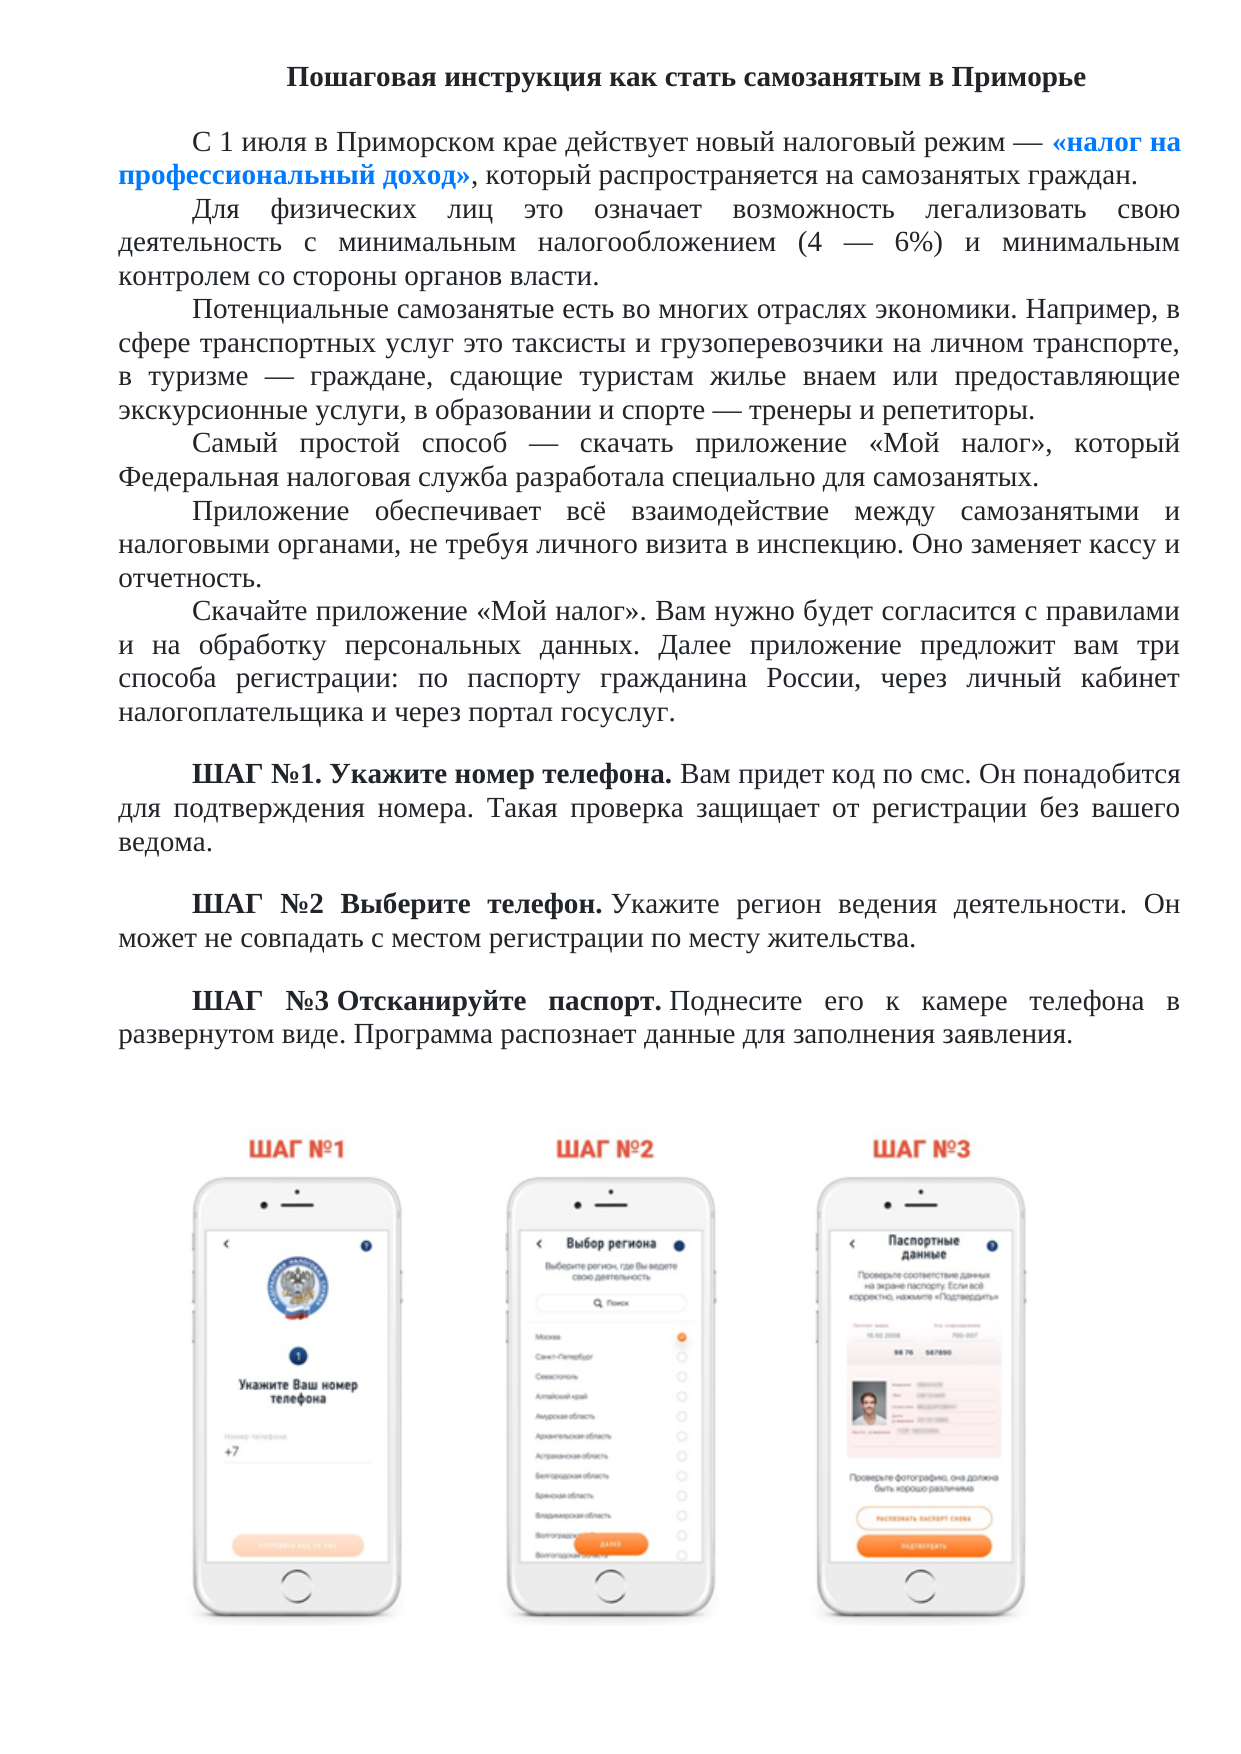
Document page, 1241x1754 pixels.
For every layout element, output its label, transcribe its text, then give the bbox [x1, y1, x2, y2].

text ШАГ №3 Отсканируйте паспорт. Поднесите его к камере телефона в развернутом виде. Программа распознает данные для заполнения заявления. [118, 983, 1181, 1050]
text Пошаговая инструкция как стать самозанятым в Приморье [118, 59, 1181, 93]
text Приложение обеспечивает всё взаимодействие между самозанятыми и налоговыми органами, не требуя личного визита в инспекцию. Оно заменяет кассу и отчетность. [118, 493, 1181, 593]
text Для физических лиц это означает возможность легализовать свою деятельность с минимальным налогообложением (4 — 6%) и минимальным контролем со стороны органов власти. [118, 191, 1181, 291]
picture [118, 1078, 1092, 1629]
text Самый простой способ — скачать приложение «Мой налог», который Федеральная налоговая служба разработала специально для самозанятых. [118, 426, 1181, 493]
text ШАГ №1. Укажите номер телефона. Вам придет код по смс. Он понадобится для подтверждения номера. Такая проверка защищает от регистрации без вашего ведома. [118, 757, 1181, 857]
text Скачайте приложение «Мой налог». Вам нужно будет согласится с правилами и на обработку персональных данных. Далее приложение предложит вам три способа регистрации: по паспорту гражданина России, через личный кабинет налогоплательщика и через портал госуслуг. [118, 593, 1181, 727]
text ШАГ №2 Выберите телефон. Укажите регион ведения деятельности. Он может не совпадать с местом регистрации по месту жительства. [118, 886, 1181, 953]
text С 1 июля в Приморском крае действует новый налоговый режим — «налог на профессиональный доход», который распространяется на самозанятых граждан. [118, 124, 1181, 191]
text Потенциальные самозанятые есть во многих отраслях экономики. Например, в сфере транспортных услуг это таксисты и грузоперевозчики на личном транспорте, в туризме — граждане, сдающие туристам жилье внаем или предоставляющие экскурсионные услуги, в образовании и спорте — тренеры и репетиторы. [118, 291, 1181, 426]
